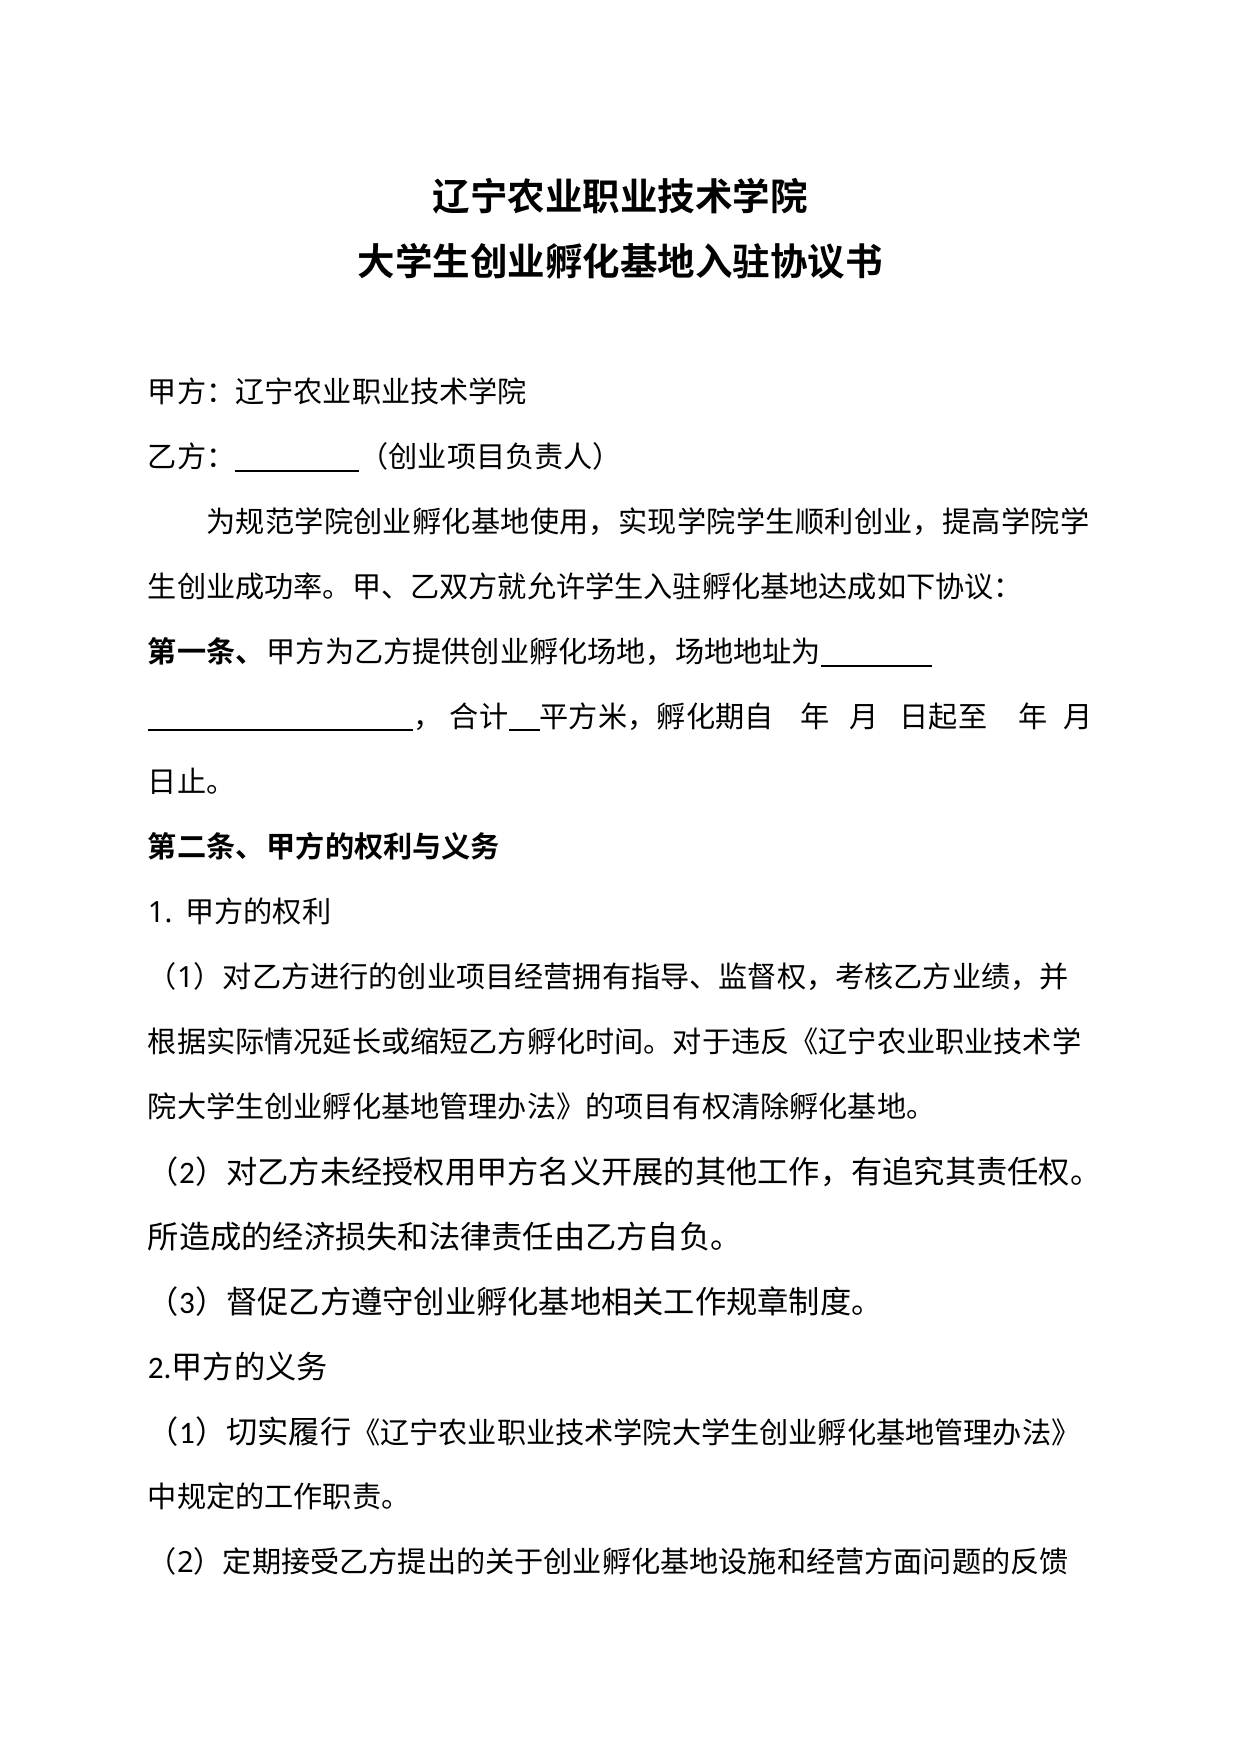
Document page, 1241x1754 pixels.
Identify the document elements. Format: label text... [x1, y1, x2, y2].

list ， 合计 平方米，孵化期自 年 月 日起至 年 月 日止。 [148, 682, 1092, 812]
list 甲方为乙方提供创业孵化场地，场地地址为 [148, 617, 1092, 682]
text 大学生创业孵化基地入驻协议书 [148, 227, 1092, 292]
text 辽宁农业职业技术学院 [148, 162, 1092, 227]
text 乙方： （创业项目负责人） [148, 422, 1092, 487]
text 为规范学院创业孵化基地使用，实现学院学生顺利创业，提高学院学生创业成功率。甲、乙双方就允许学生入驻孵化基地达成如下协议： [148, 487, 1092, 617]
text 甲方：辽宁农业职业技术学院 [148, 357, 1092, 422]
text （1）切实履行《辽宁农业职业技术学院大学生创业孵化基地管理办法》中规定的工作职责。 [148, 1397, 1092, 1527]
text （2）对乙方未经授权用甲方名义开展的其他工作，有追究其责任权。所造成的经济损失和法律责任由乙方自负。 [148, 1137, 1092, 1267]
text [148, 1527, 1092, 1592]
list 甲方的权利 [148, 877, 1092, 942]
text （1）对乙方进行的创业项目经营拥有指导、监督权，考核乙方业绩，并根据实际情况延长或缩短乙方孵化时间。对于违反《辽宁农业职业技术学院大学生创业孵化基地管理办法》的项目有权清除孵化基地。 [148, 942, 1092, 1137]
text （3）督促乙方遵守创业孵化基地相关工作规章制度。 [148, 1267, 1092, 1332]
text 2.甲方的义务 [148, 1332, 1092, 1397]
list 甲方的权利与义务 [148, 812, 1092, 877]
